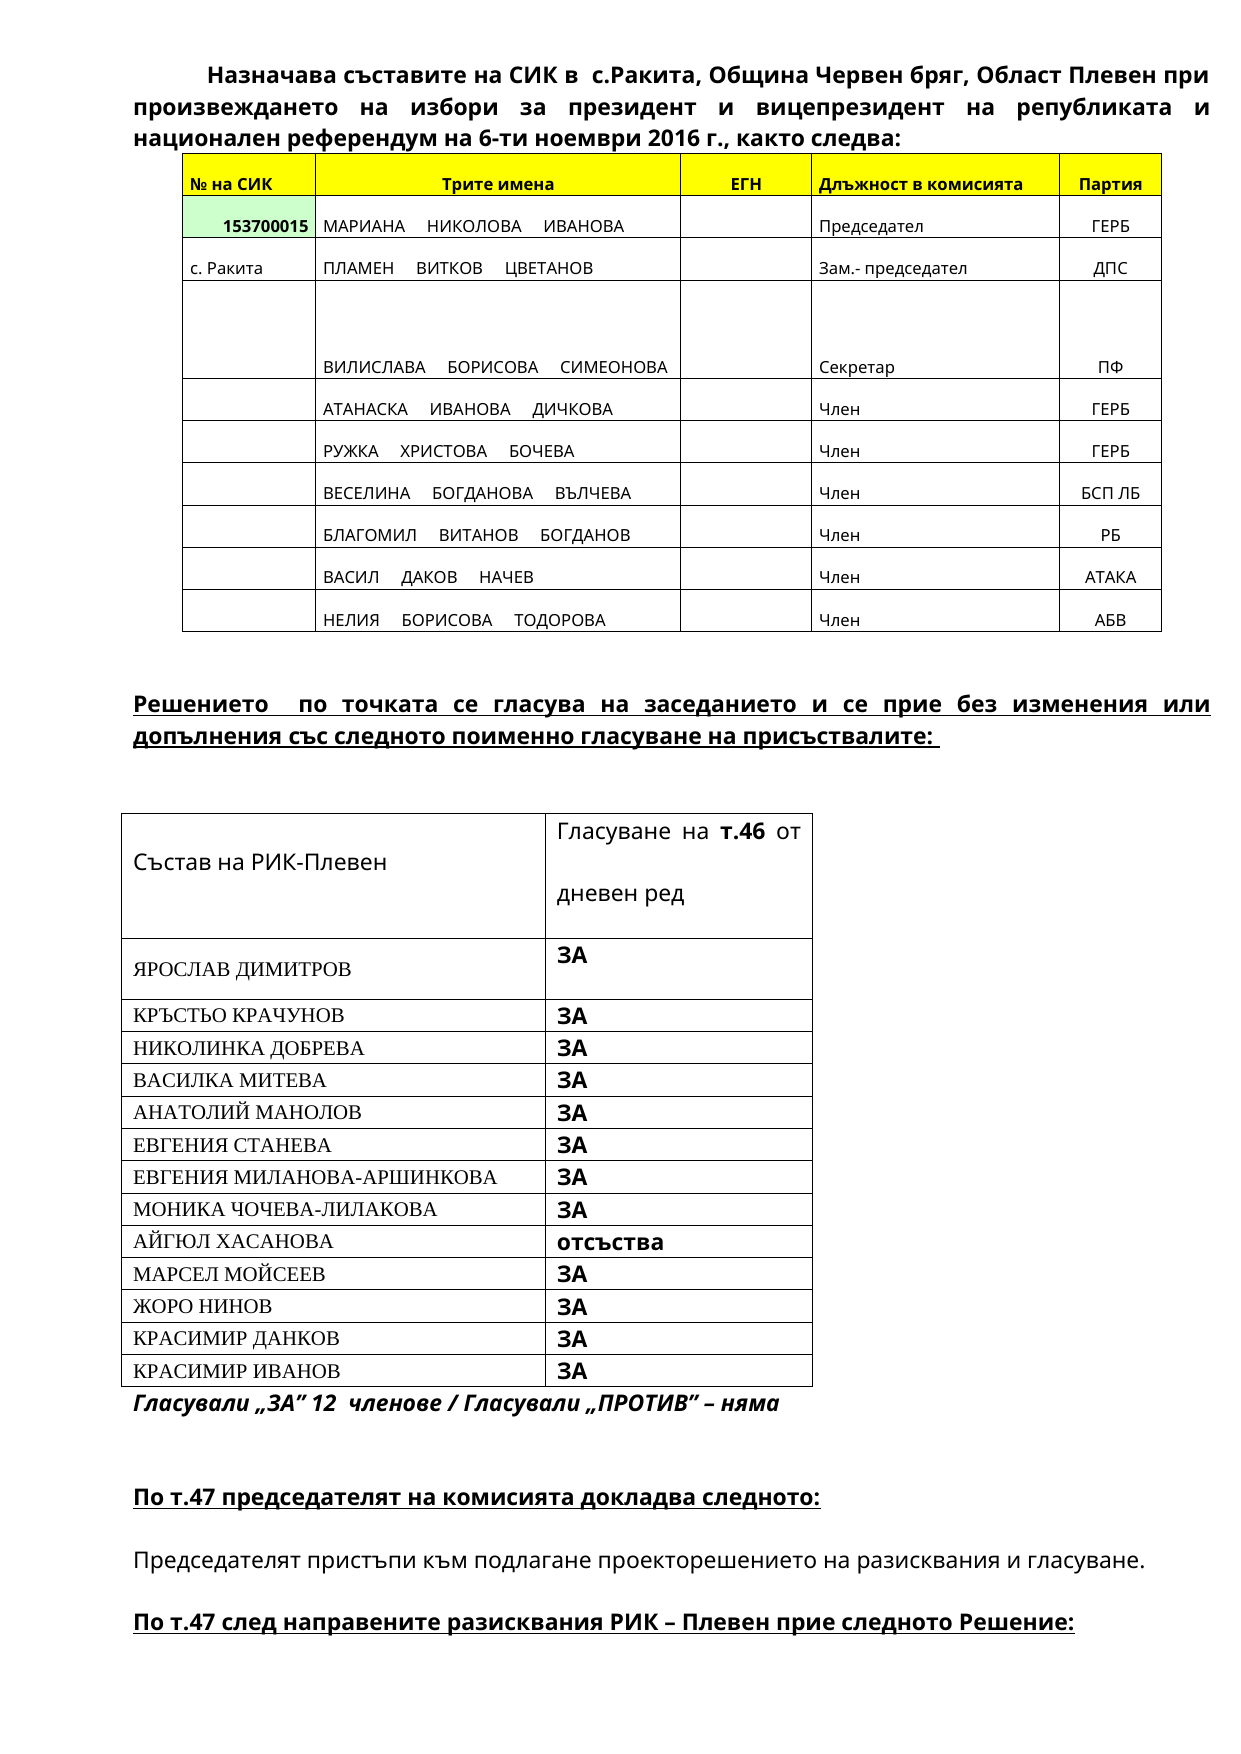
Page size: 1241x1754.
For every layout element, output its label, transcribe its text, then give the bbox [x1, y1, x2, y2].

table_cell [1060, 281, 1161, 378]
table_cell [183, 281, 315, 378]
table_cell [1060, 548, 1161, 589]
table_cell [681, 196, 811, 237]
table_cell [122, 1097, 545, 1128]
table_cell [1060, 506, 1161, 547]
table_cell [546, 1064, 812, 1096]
text Председателят пристъпи към подлагане проекторешението на разисквания и гласуване. [133, 1543, 1206, 1575]
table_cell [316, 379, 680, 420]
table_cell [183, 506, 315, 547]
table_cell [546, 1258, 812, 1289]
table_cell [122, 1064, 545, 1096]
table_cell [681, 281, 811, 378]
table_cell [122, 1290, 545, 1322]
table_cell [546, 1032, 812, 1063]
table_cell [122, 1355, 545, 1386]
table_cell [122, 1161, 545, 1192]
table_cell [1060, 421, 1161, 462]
text Назначава съставите на СИК в с.Ракита, Община Червен бряг, Област Плевен при произвеждането на избори за президент и вицепрезидент на републиката и национален референдум на 6-ти ноември ., както следва: [133, 59, 1211, 153]
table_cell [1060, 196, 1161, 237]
text Гласували „ЗА” 12 членове / Гласували „ПРОТИВ” – няма [133, 1387, 1206, 1418]
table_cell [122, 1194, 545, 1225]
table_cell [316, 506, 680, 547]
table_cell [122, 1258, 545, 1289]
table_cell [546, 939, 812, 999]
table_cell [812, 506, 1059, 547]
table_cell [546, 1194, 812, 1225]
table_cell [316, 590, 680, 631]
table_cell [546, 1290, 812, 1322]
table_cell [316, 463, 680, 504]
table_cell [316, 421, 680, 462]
text Решението по точката се гласува на заседанието и се прие без изменения или допълнения със следното поименно гласуване на присъствалите: [133, 688, 1211, 715]
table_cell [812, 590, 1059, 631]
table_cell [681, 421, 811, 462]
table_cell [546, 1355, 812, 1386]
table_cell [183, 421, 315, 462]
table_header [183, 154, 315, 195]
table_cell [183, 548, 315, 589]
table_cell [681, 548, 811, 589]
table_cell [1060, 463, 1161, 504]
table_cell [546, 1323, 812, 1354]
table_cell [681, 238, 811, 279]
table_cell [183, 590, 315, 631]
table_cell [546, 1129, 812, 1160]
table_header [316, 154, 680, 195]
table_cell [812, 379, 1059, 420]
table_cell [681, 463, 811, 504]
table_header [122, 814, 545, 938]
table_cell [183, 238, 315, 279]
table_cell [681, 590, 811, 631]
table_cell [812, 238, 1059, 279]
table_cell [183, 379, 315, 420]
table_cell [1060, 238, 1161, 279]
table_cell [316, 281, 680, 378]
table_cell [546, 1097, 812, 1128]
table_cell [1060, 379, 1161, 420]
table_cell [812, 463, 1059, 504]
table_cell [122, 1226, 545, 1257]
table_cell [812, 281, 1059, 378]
text По т.47 след направените разисквания РИК – Плевен прие следното Решение: [133, 1606, 1211, 1637]
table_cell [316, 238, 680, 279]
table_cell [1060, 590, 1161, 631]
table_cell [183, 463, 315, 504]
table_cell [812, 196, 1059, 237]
text Решението по точката се гласува на заседанието и се прие без изменения или допълнения със следното поименно гласуване на присъствалите: [133, 716, 1211, 751]
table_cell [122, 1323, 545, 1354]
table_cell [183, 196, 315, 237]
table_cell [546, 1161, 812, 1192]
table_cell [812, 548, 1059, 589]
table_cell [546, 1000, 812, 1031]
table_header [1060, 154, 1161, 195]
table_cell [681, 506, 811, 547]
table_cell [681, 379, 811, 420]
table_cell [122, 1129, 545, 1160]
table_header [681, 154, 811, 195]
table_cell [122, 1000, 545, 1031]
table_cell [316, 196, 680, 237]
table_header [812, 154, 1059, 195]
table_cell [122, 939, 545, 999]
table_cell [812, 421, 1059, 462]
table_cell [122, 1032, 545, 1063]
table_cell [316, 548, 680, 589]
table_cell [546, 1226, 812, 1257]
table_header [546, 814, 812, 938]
text По т.47 председателят на комисията докладва следното: [133, 1481, 1206, 1512]
